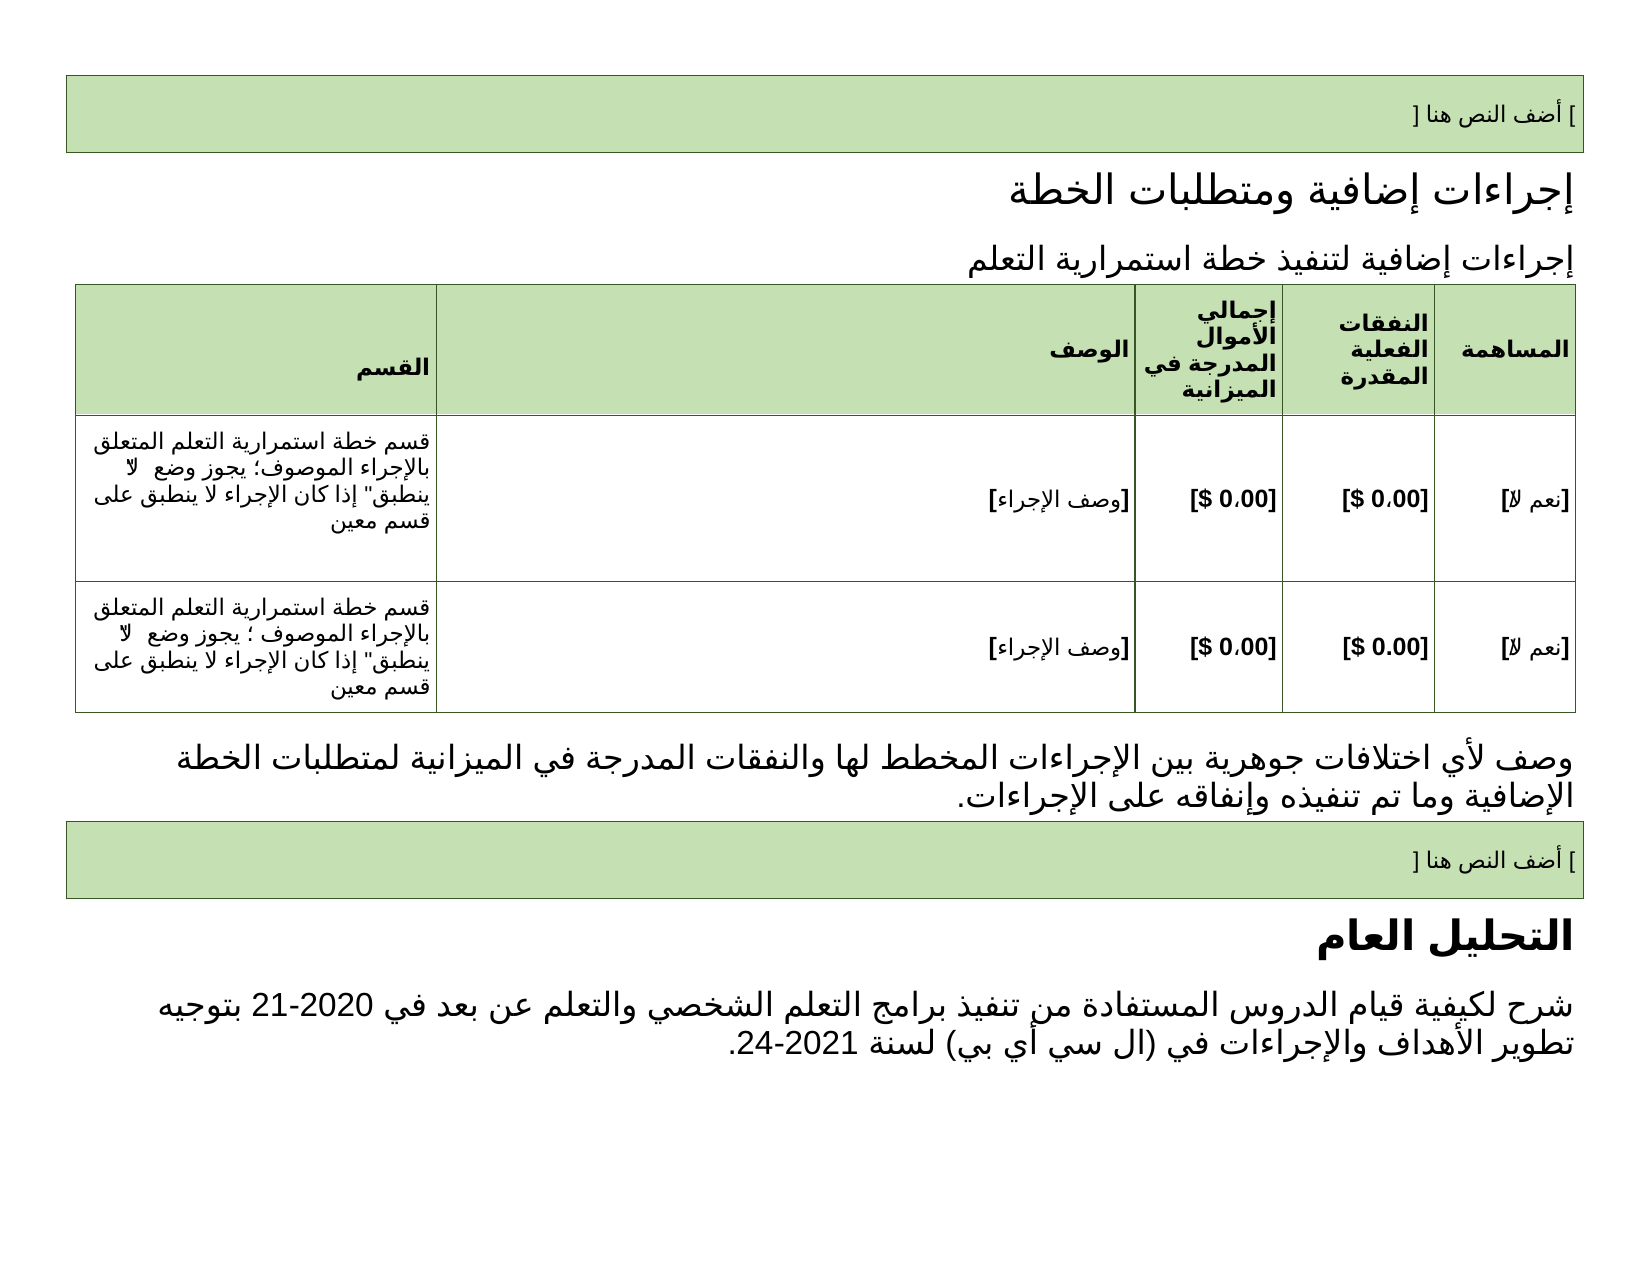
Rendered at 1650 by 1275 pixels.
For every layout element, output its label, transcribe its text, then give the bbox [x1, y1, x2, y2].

table_cell [$ 0.00] [1283, 582, 1434, 712]
table_header المساهمة [1435, 285, 1575, 414]
text إجراءات إضافية لتنفيذ خطة استمرارية التعلم [75, 239, 1575, 277]
text شرح لكيفية قيام الدروس المستفادة من تنفيذ برامج التعلم الشخصي والتعلم عن بعد في 2020-21 بتوجيه تطوير الأهداف والإجراءات في (ال سي أي بي) لسنة 2021-24. [75, 985, 1575, 1062]
table_cell [وصف الإجراء] [437, 416, 1134, 581]
text ] أضف النص هنا [ [67, 822, 1583, 898]
table_cell قسم خطة استمرارية التعلم المتعلق بالإجراء الموصوف؛ يجوز وضع "لا ينطبق" إذا كان الإجراء لا ينطبق على قسم معين [76, 416, 436, 581]
table_cell [نعم/لا] [1435, 582, 1575, 712]
table_header القسم [76, 285, 436, 414]
text ] أضف النص هنا [ [67, 76, 1583, 152]
subtitle إجراءات إضافية ومتطلبات الخطة [75, 166, 1575, 214]
table_cell [$ 0،00] [1283, 416, 1434, 581]
table_header إجمالي الأموال المدرجة في الميزانية [1136, 285, 1282, 414]
table_cell قسم خطة استمرارية التعلم المتعلق بالإجراء الموصوف ؛ يجوز وضع "لا ينطبق" إذا كان الإجراء لا ينطبق على قسم معين [76, 582, 436, 712]
text وصف لأي اختلافات جوهرية بين الإجراءات المخطط لها والنفقات المدرجة في الميزانية لمتطلبات الخطة الإضافية وما تم تنفيذه وإنفاقه على الإجراءات. [75, 738, 1575, 814]
table_header النفقات الفعلية المقدرة [1283, 285, 1434, 414]
table_cell [$ 0،00] [1136, 416, 1282, 581]
table_header الوصف [437, 285, 1134, 414]
table_cell [$ 0،00] [1136, 582, 1282, 712]
subtitle التحليل العام [75, 912, 1575, 960]
table_cell [وصف الإجراء] [437, 582, 1134, 712]
table_cell [نعم/لا] [1435, 416, 1575, 581]
